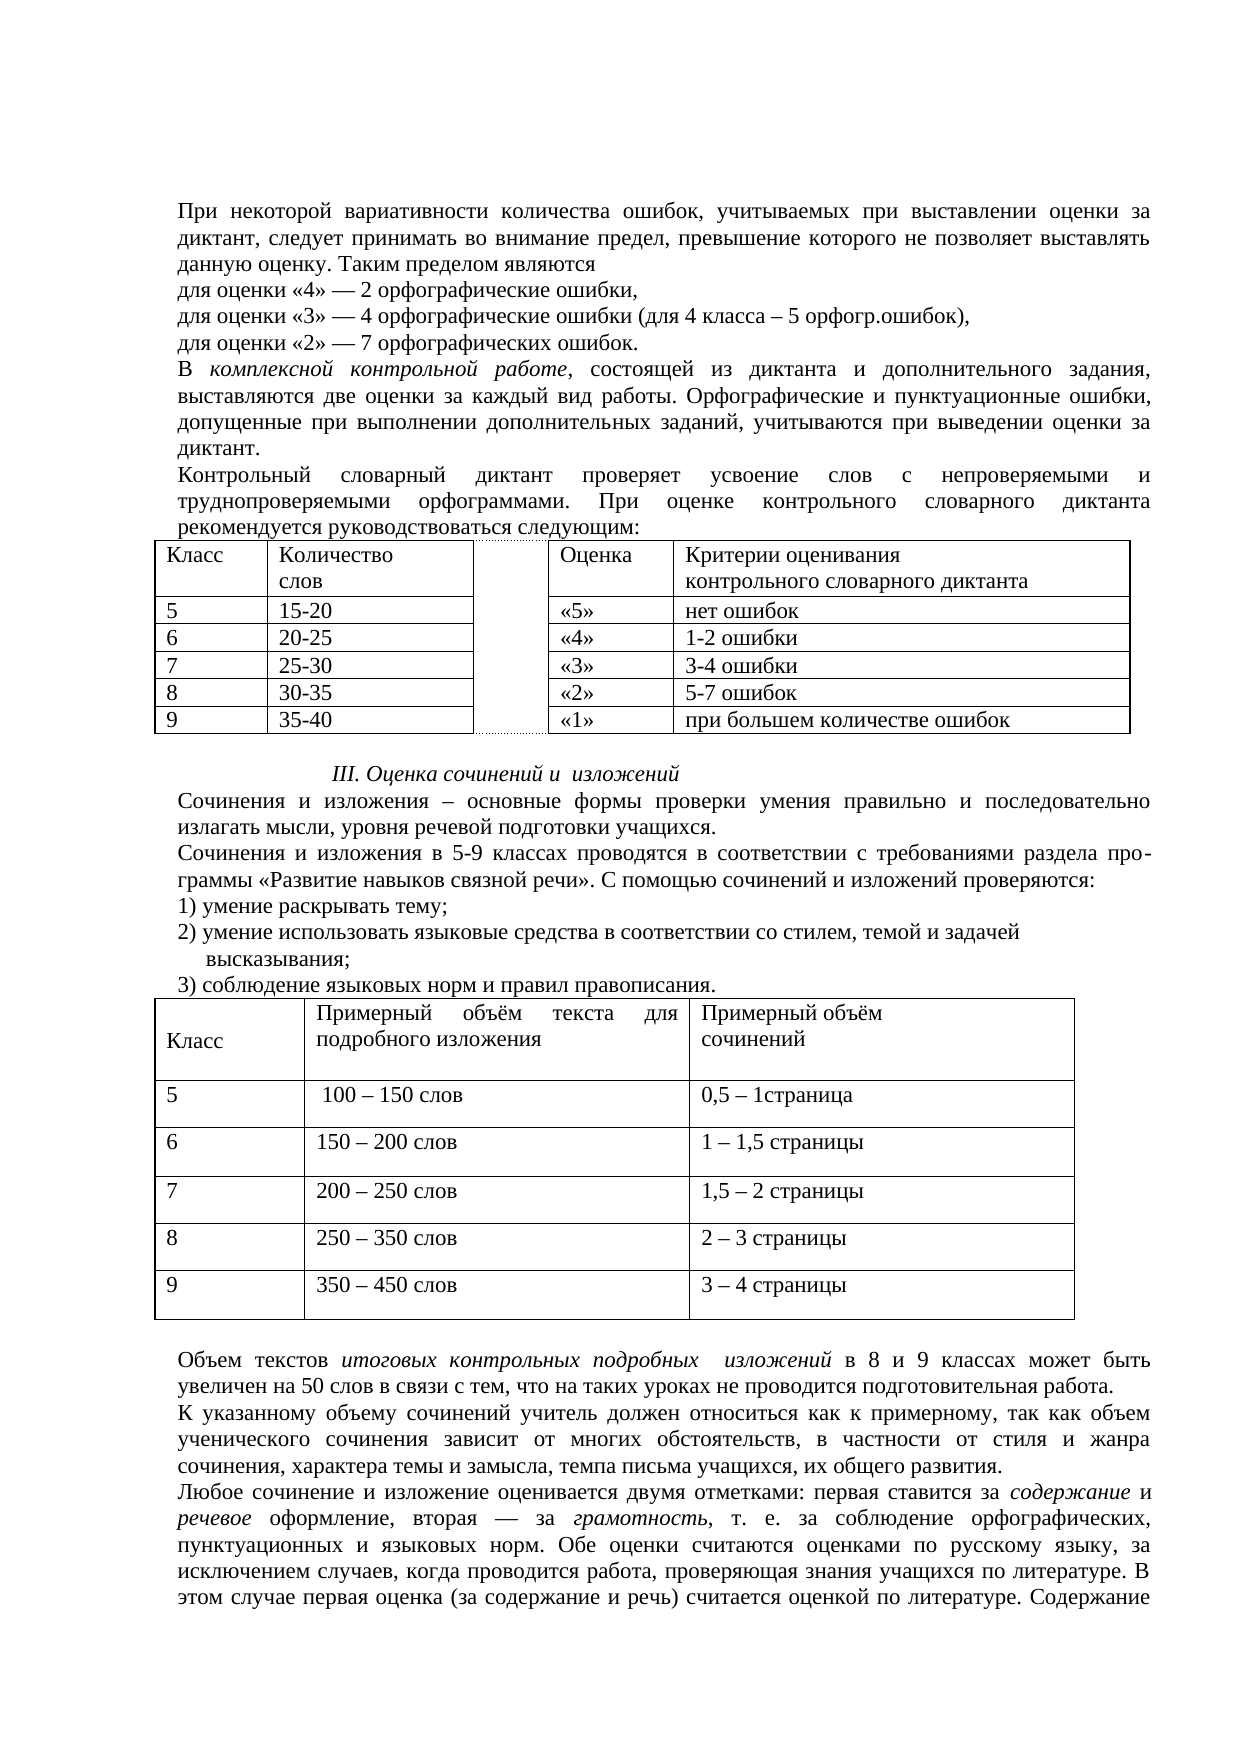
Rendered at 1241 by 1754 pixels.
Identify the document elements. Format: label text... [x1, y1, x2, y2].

table_cell 30-35 [268, 679, 473, 706]
text III. Оценка сочинений и изложений [177, 760, 1152, 787]
table_cell 6 [156, 1128, 304, 1176]
table_cell нет ошибок [674, 597, 1129, 623]
table_header Класс [156, 541, 267, 596]
table_header Примерный объём текста для подробного изложения [305, 999, 689, 1080]
table_cell 3 – 4 страницы [690, 1271, 1074, 1319]
table_cell при большем количестве ошибок [674, 707, 1129, 733]
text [177, 1478, 1152, 1610]
table_cell «3» [549, 652, 673, 678]
text Контрольный словарный диктант проверяет усвоение слов с непроверяемыми и труднопроверяемыми орфограммами. При оценке контрольного словарного диктанта рекомендуется руководствоваться следующим: [177, 461, 1152, 540]
table_cell «1» [549, 707, 673, 733]
table_header Примерный объём сочинений [690, 999, 1074, 1080]
table_cell «2» [549, 679, 673, 706]
table_header [474, 540, 548, 733]
text для оценки «4» — 2 орфографические ошибки, [177, 276, 1152, 303]
text При некоторой вариативности количества ошибок, учитываемых при выставлении оценки за диктант, следует принимать во внимание предел, превышение которого не позволяет выставлять данную оценку. Таким пределом являются [177, 197, 1152, 276]
table_cell 9 [156, 707, 267, 733]
table_header Оценка [549, 541, 673, 596]
text для оценки «2» — 7 орфографических ошибок. [177, 329, 1152, 355]
text В комплексной контрольной работе, состоящей из диктанта и дополнительного задания, выставляются две оценки за каждый вид работы. Орфографические и пунктуационные ошибки, допущенные при выполнении дополнительных заданий, учитываются при выведении оценки за диктант. [177, 355, 1152, 461]
table_cell 5-7 ошибок [674, 679, 1129, 706]
table_cell 0,5 – 1страница [690, 1081, 1074, 1127]
table_cell 9 [156, 1271, 304, 1319]
text 2) умение использовать языковые средства в соответствии со стилем, темой и задачей [177, 918, 1152, 945]
text Объем текстов итоговых контрольных подробных изложений в 8 и 9 классах может быть увеличен на 50 слов в связи с тем, что на таких уроках не проводится подготовительная работа. [177, 1346, 1152, 1399]
table_cell 1-2 ошибки [674, 624, 1129, 651]
text Сочинения и изложения в 5-9 классах проводятся в соответствии с требованиями раздела программы «Развитие навыков связной речи». С помощью сочинений и изложений проверяются: [177, 839, 1152, 892]
text 1) умение раскрывать тему; [177, 892, 1152, 918]
table_cell 7 [156, 1177, 304, 1223]
table_cell «4» [549, 624, 673, 651]
table_header Критерии оценивания контрольного словарного диктанта [674, 541, 1129, 596]
text Сочинения и изложения – основные формы проверки умения правильно и последовательно излагать мысли, уровня речевой подготовки учащихся. [177, 787, 1152, 839]
table_cell 8 [156, 679, 267, 706]
table_cell 100 – 150 слов [305, 1081, 689, 1127]
table_header Количество слов [268, 541, 473, 596]
table_cell 5 [156, 1081, 304, 1127]
table_cell 250 – 350 слов [305, 1224, 689, 1270]
table_cell 8 [156, 1224, 304, 1270]
table_cell 20-25 [268, 624, 473, 651]
table_cell 200 – 250 слов [305, 1177, 689, 1223]
table_cell 3-4 ошибки [674, 652, 1129, 678]
table_cell 7 [156, 652, 267, 678]
table_cell 15-20 [268, 597, 473, 623]
table_header Класс [156, 999, 304, 1080]
table_cell 35-40 [268, 707, 473, 733]
table_cell 1,5 – 2 страницы [690, 1177, 1074, 1223]
table_cell 350 – 450 слов [305, 1271, 689, 1319]
table_cell 150 – 200 слов [305, 1128, 689, 1176]
text для оценки «3» — 4 орфографические ошибки (для 4 класса – 5 орфогр.ошибок), [177, 303, 1152, 329]
table_cell 25-30 [268, 652, 473, 678]
text высказывания; [177, 945, 1152, 971]
text К указанному объему сочинений учитель должен относиться как к примерному, так как объем ученического сочинения зависит от многих обстоятельств, в частности от стиля и жанра сочинения, характера темы и замысла, темпа письма учащихся, их общего развития. [177, 1399, 1152, 1478]
table_cell 5 [156, 597, 267, 623]
text 3) соблюдение языковых норм и правил правописания. [177, 971, 1152, 997]
table_cell 1 – 1,5 страницы [690, 1128, 1074, 1176]
table_cell «5» [549, 597, 673, 623]
table_cell 2 – 3 страницы [690, 1224, 1074, 1270]
table_cell 6 [156, 624, 267, 651]
